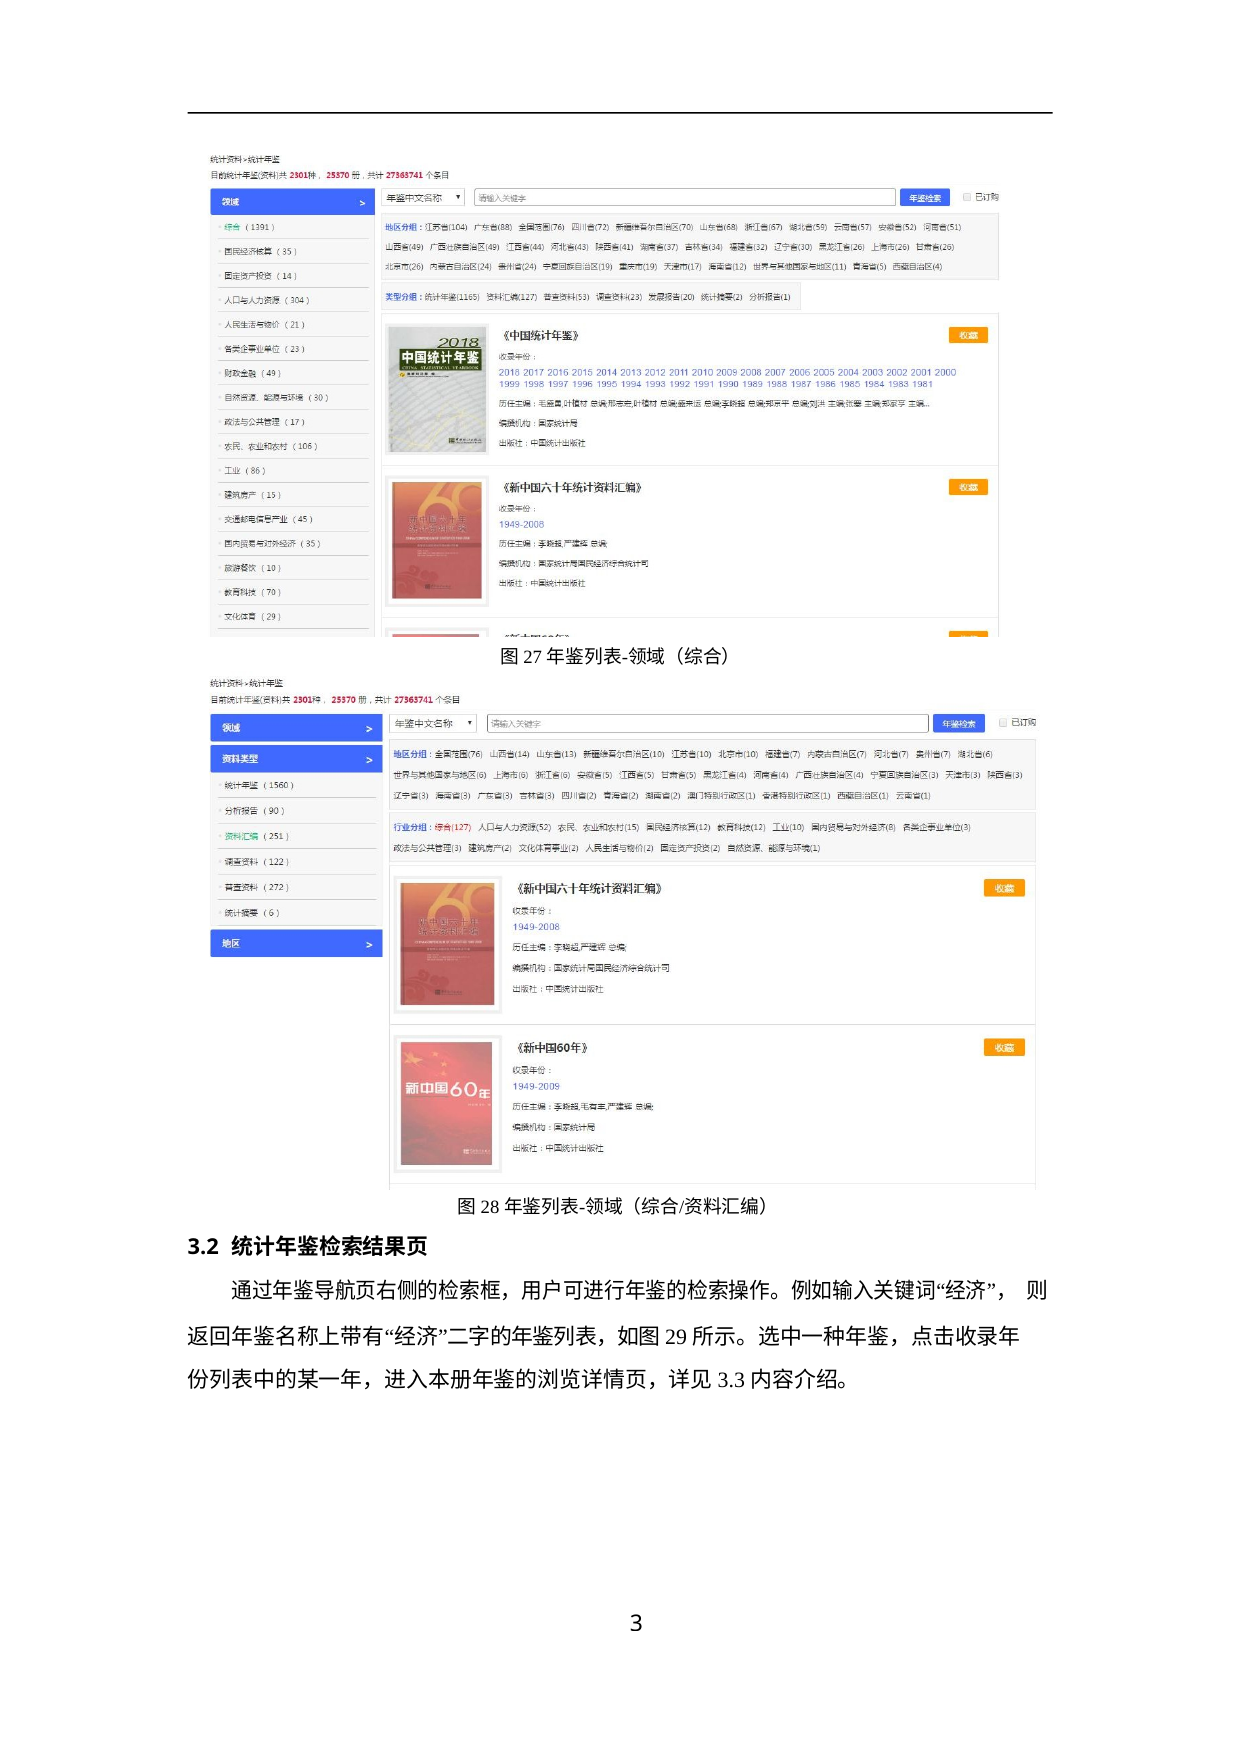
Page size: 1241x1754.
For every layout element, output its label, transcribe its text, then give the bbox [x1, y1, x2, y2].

text 份列表中的某一年，进入本册年鉴的浏览详情页，详见 3.3 内容介绍。 [187, 1365, 1107, 1393]
picture [207, 155, 1001, 637]
picture [208, 671, 1040, 1190]
text 图 28 年鉴列表-领域（综合/资料汇编） [457, 671, 1107, 1219]
subtitle 统计年鉴检索结果页 [187, 1229, 1107, 1261]
text 通过年鉴导航页右侧的检索框，用户可进行年鉴的检索操作。例如输入关键词“经济”， 则返回年鉴名称上带有“经济”二字的年鉴列表，如图 29 所示。选中一种年鉴，点击收录年 [187, 1273, 1060, 1351]
text 图 27 年鉴列表-领域（综合） [175, 642, 1066, 669]
